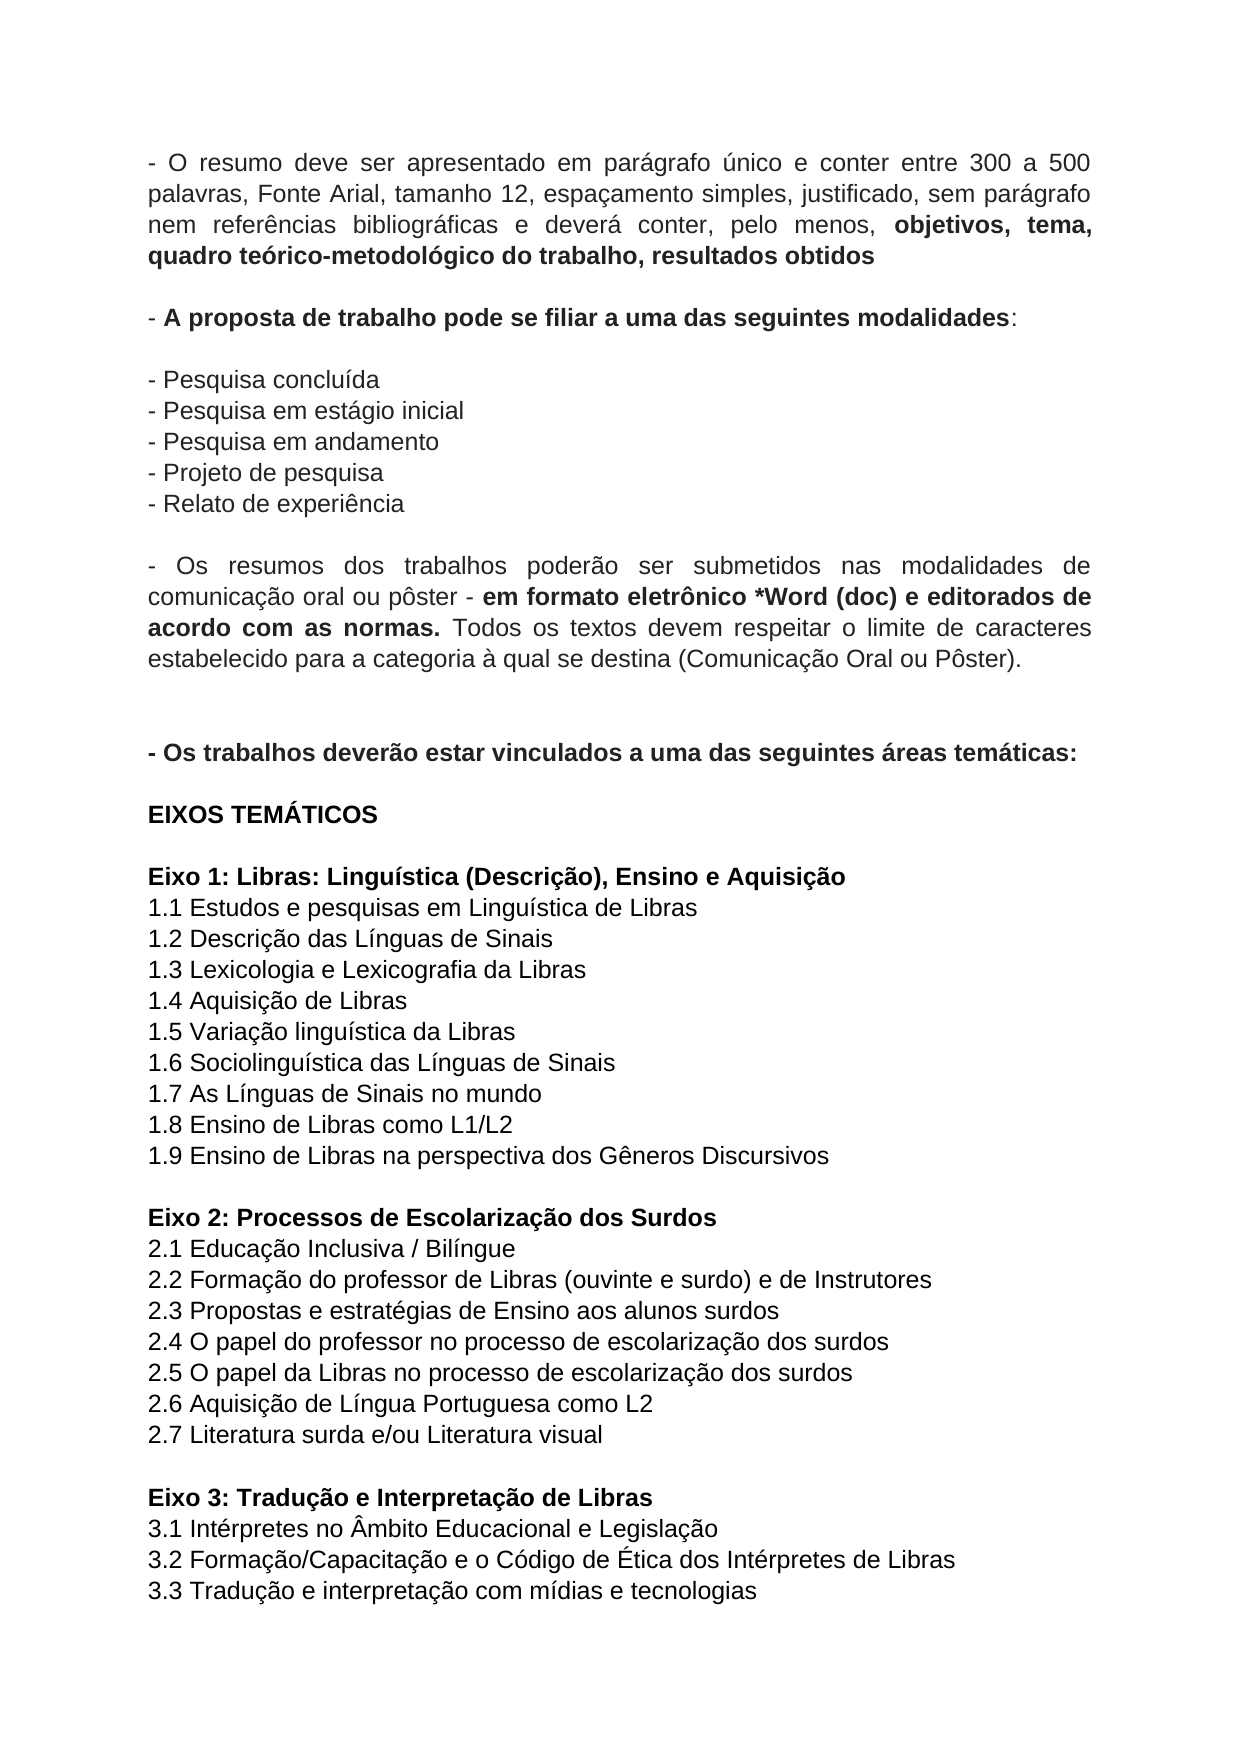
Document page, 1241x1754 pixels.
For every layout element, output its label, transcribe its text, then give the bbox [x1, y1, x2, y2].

text - A proposta de trabalho pode se filiar a uma das seguintes modalidades: [148, 303, 1092, 332]
text - Relato de experiência [148, 489, 1092, 518]
text 3.2 Formação/Capacitação e o Código de Ética dos Intérpretes de Libras [148, 1544, 1092, 1573]
text 2.1 Educação Inclusiva / Bilíngue [148, 1234, 1092, 1263]
text 2.4 O papel do professor no processo de escolarização dos surdos [148, 1327, 1092, 1356]
text - Os trabalhos deverão estar vinculados a uma das seguintes áreas temáticas: [148, 737, 1092, 766]
text - Pesquisa em andamento [148, 427, 1092, 456]
text 3.1 Intérpretes no Âmbito Educacional e Legislação [148, 1513, 1092, 1542]
text - Os resumos dos trabalhos poderão ser submetidos nas modalidades de comunicação oral ou pôster - em formato eletrônico *Word (doc) e editorados de acordo com as normas. Todos os textos devem respeitar o limite de caracteres estabelecido para a categoria à qual se destina (Comunicação Oral ou Pôster). [148, 551, 1092, 673]
text Eixo 3: Tradução e Interpretação de Libras [148, 1482, 1092, 1511]
text 1.4 Aquisição de Libras [148, 986, 1092, 1014]
text - O resumo deve ser apresentado em parágrafo único e conter entre 300 a 500 palavras, Fonte Arial, tamanho 12, espaçamento simples, justificado, sem parágrafo nem referências bibliográficas e deverá conter, pelo menos, objetivos, tema, quadro teórico-metodológico do trabalho, resultados obtidos [148, 148, 1092, 269]
text Eixo 2: Processos de Escolarização dos Surdos [148, 1203, 1092, 1232]
text 1.3 Lexicologia e Lexicografia da Libras [148, 955, 1092, 983]
text 3.3 Tradução e interpretação com mídias e tecnologias [148, 1576, 1092, 1604]
text 1.2 Descrição das Línguas de Sinais [148, 924, 1092, 952]
text 2.5 O papel da Libras no processo de escolarização dos surdos [148, 1358, 1092, 1387]
text 1.8 Ensino de Libras como L1/L2 [148, 1110, 1092, 1139]
text - Pesquisa em estágio inicial [148, 396, 1092, 425]
text 1.6 Sociolinguística das Línguas de Sinais [148, 1048, 1092, 1077]
text 2.7 Literatura surda e/ou Literatura visual [148, 1420, 1092, 1449]
text Eixo 1: Libras: Linguística (Descrição), Ensino e Aquisição [148, 862, 1092, 890]
text - Pesquisa concluída [148, 365, 1092, 394]
text - Projeto de pesquisa [148, 458, 1092, 487]
text 1.7 As Línguas de Sinais no mundo [148, 1079, 1092, 1108]
text 2.2 Formação do professor de Libras (ouvinte e surdo) e de Instrutores [148, 1265, 1092, 1294]
text 1.9 Ensino de Libras na perspectiva dos Gêneros Discursivos [148, 1141, 1092, 1170]
text 1.5 Variação linguística da Libras [148, 1017, 1092, 1046]
text 1.1 Estudos e pesquisas em Linguística de Libras [148, 893, 1092, 921]
text 2.3 Propostas e estratégias de Ensino aos alunos surdos [148, 1296, 1092, 1325]
text EIXOS TEMÁTICOS [148, 799, 1092, 828]
text 2.6 Aquisição de Língua Portuguesa como L2 [148, 1389, 1092, 1418]
